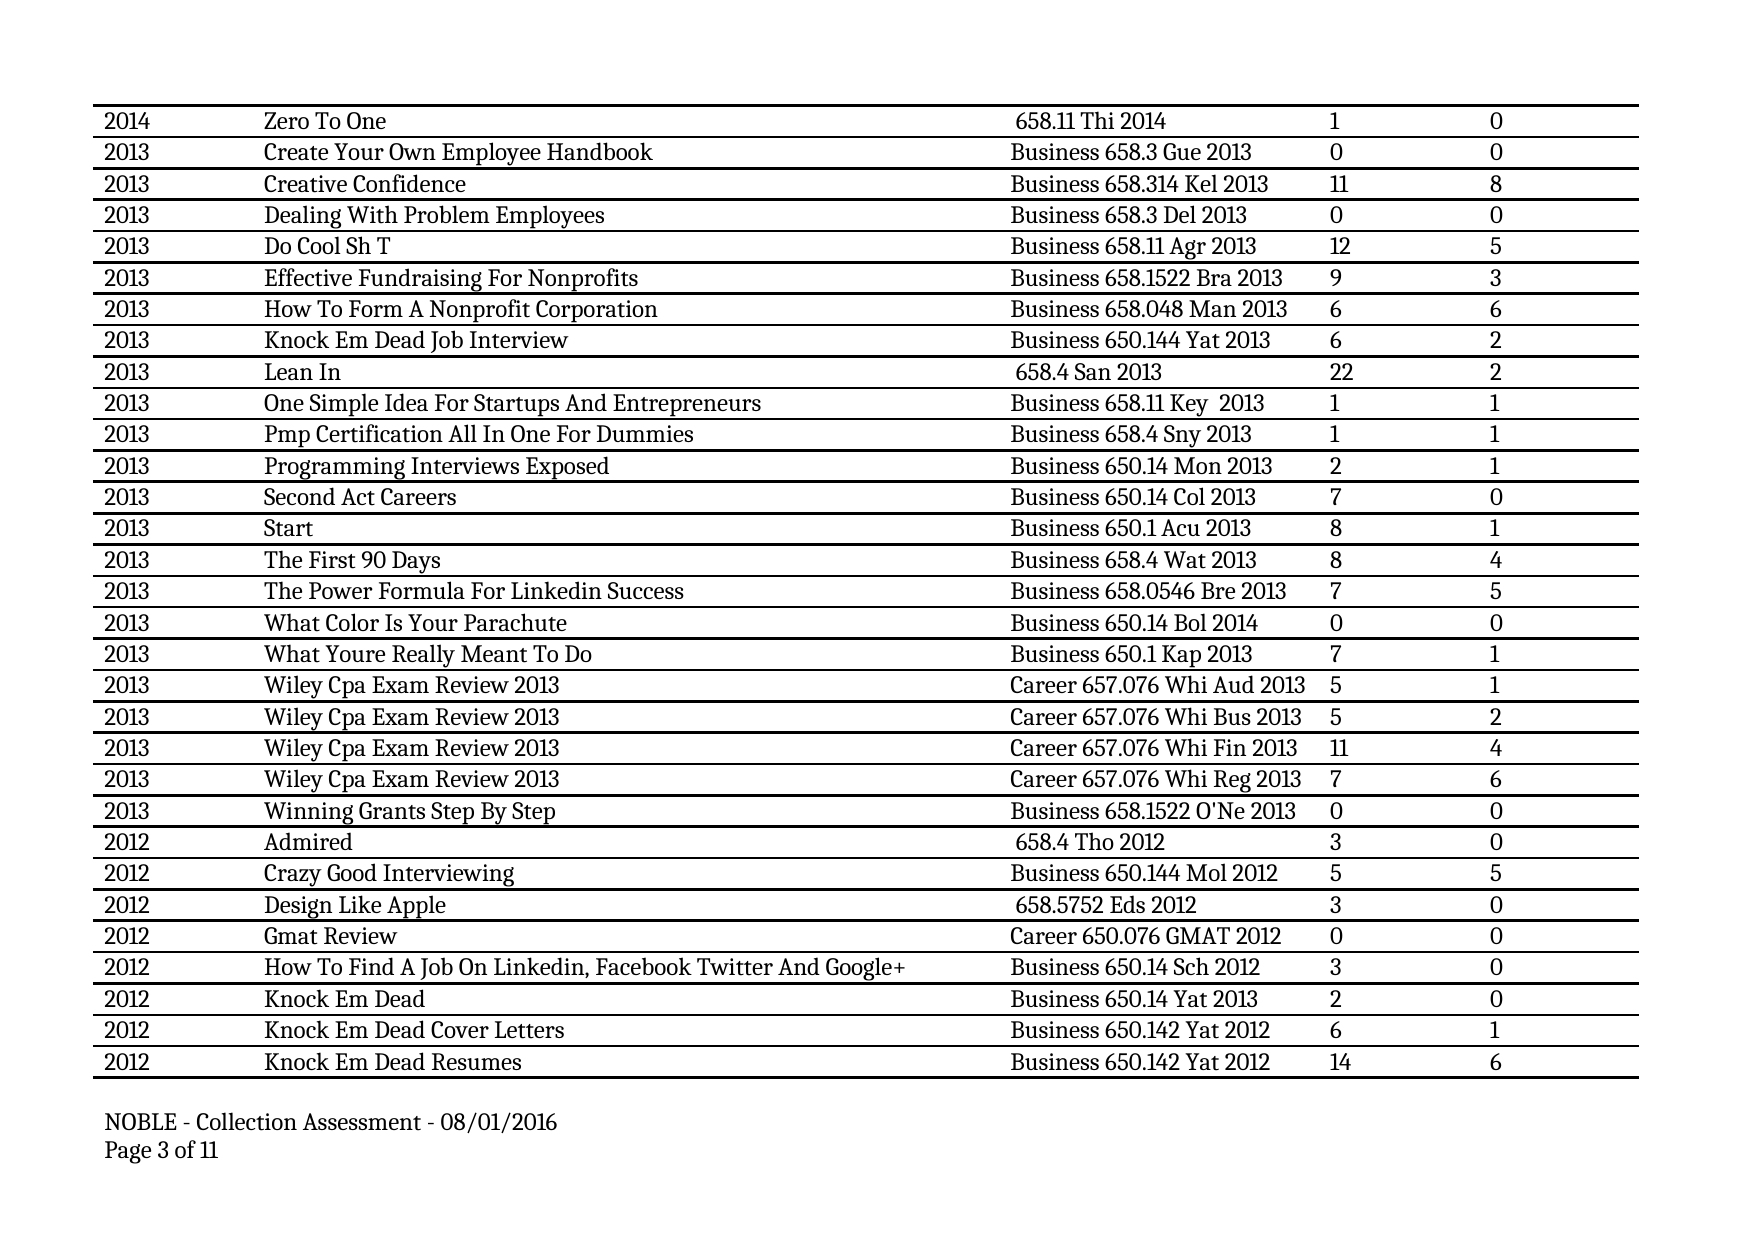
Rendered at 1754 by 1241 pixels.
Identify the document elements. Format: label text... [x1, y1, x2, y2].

table_cell 5 [1479, 859, 1638, 888]
table_cell 2013 [93, 326, 253, 355]
table_cell Do Cool Sh T [253, 232, 999, 261]
table_cell 2012 [93, 1047, 253, 1076]
table_cell 2012 [93, 922, 253, 951]
table_cell 14 [1319, 1047, 1478, 1076]
table_cell 6 [1319, 295, 1478, 324]
table_cell Business 658.11 Agr 2013 [999, 232, 1319, 261]
table_cell 0 [1479, 828, 1638, 857]
table_cell Lean In [253, 358, 999, 386]
table_cell 5 [1479, 232, 1638, 261]
table_cell 2013 [93, 170, 253, 198]
table_cell Create Your Own Employee Handbook [253, 138, 999, 167]
table_cell 6 [1319, 326, 1478, 355]
table_cell Business 658.1522 O'Ne 2013 [999, 797, 1319, 825]
table_cell 0 [1319, 797, 1478, 825]
table_cell Business 658.11 Key 2013 [999, 389, 1319, 418]
table_cell 2014 [93, 107, 253, 136]
table_cell 2013 [93, 797, 253, 825]
table_cell 2013 [93, 765, 253, 794]
table_cell 2013 [93, 264, 253, 292]
table_cell Business 650.14 Sch 2012 [999, 953, 1319, 982]
table_cell Business 658.4 Sny 2013 [999, 420, 1319, 449]
table_cell Second Act Careers [253, 483, 999, 512]
table_cell 0 [1319, 201, 1478, 229]
table_cell 2 [1479, 703, 1638, 731]
table_cell 0 [1479, 608, 1638, 637]
table_cell 22 [1319, 358, 1478, 386]
table_cell Wiley Cpa Exam Review 2013 [253, 703, 999, 731]
table_cell Business 658.048 Man 2013 [999, 295, 1319, 324]
table_cell 3 [1319, 828, 1478, 857]
table_cell Knock Em Dead Cover Letters [253, 1016, 999, 1045]
table_cell 0 [1479, 891, 1638, 919]
table_cell Creative Confidence [253, 170, 999, 198]
table_cell 5 [1319, 671, 1478, 700]
table_cell 2013 [93, 577, 253, 606]
table_cell 1 [1479, 640, 1638, 668]
table_cell 1 [1479, 420, 1638, 449]
table_cell 658.11 Thi 2014 [999, 107, 1319, 136]
table_cell 0 [1479, 922, 1638, 951]
table_cell 9 [1319, 264, 1478, 292]
table_cell 0 [1479, 483, 1638, 512]
table_cell Business 650.14 Col 2013 [999, 483, 1319, 512]
table_cell 11 [1319, 170, 1478, 198]
table_cell 5 [1479, 577, 1638, 606]
table_cell Wiley Cpa Exam Review 2013 [253, 734, 999, 763]
table_cell 7 [1319, 765, 1478, 794]
table_cell 6 [1319, 1016, 1478, 1045]
table_cell Business 650.14 Bol 2014 [999, 608, 1319, 637]
table_cell Programming Interviews Exposed [253, 452, 999, 480]
table_cell Career 650.076 GMAT 2012 [999, 922, 1319, 951]
table_cell 4 [1479, 546, 1638, 574]
table_cell How To Find A Job On Linkedin, Facebook Twitter And Google+ [253, 953, 999, 982]
table_cell Business 650.142 Yat 2012 [999, 1047, 1319, 1076]
table_cell 1 [1479, 515, 1638, 543]
table_cell 6 [1479, 1047, 1638, 1076]
table_cell Career 657.076 Whi Bus 2013 [999, 703, 1319, 731]
table_cell 2013 [93, 640, 253, 668]
table_cell 2013 [93, 483, 253, 512]
table_cell Effective Fundraising For Nonprofits [253, 264, 999, 292]
table_cell Business 650.1 Acu 2013 [999, 515, 1319, 543]
table_cell 7 [1319, 577, 1478, 606]
table_cell 1 [1479, 452, 1638, 480]
table_cell 1 [1319, 389, 1478, 418]
table_cell 11 [1319, 734, 1478, 763]
table_cell 1 [1479, 671, 1638, 700]
table_cell 658.4 San 2013 [999, 358, 1319, 386]
table_cell 2013 [93, 608, 253, 637]
table_cell 2 [1479, 358, 1638, 386]
table_cell What Color Is Your Parachute [253, 608, 999, 637]
table_cell 0 [1479, 107, 1638, 136]
table_cell 0 [1319, 138, 1478, 167]
table_cell Business 658.3 Del 2013 [999, 201, 1319, 229]
table_cell 1 [1479, 1016, 1638, 1045]
table_cell 0 [1479, 985, 1638, 1013]
table_cell Business 658.3 Gue 2013 [999, 138, 1319, 167]
table_cell 0 [1319, 922, 1478, 951]
table_cell 1 [1319, 107, 1478, 136]
table_cell Business 650.14 Yat 2013 [999, 985, 1319, 1013]
table_cell One Simple Idea For Startups And Entrepreneurs [253, 389, 999, 418]
table_cell 658.4 Tho 2012 [999, 828, 1319, 857]
table_cell 2013 [93, 232, 253, 261]
table_cell 658.5752 Eds 2012 [999, 891, 1319, 919]
table_cell 4 [1479, 734, 1638, 763]
table_cell 5 [1319, 859, 1478, 888]
table_cell 5 [1319, 703, 1478, 731]
table_cell Gmat Review [253, 922, 999, 951]
table_cell 0 [1319, 608, 1478, 637]
table_cell 2 [1319, 985, 1478, 1013]
table_cell Crazy Good Interviewing [253, 859, 999, 888]
table_cell Knock Em Dead Job Interview [253, 326, 999, 355]
table_cell The First 90 Days [253, 546, 999, 574]
table_cell Business 650.1 Kap 2013 [999, 640, 1319, 668]
table_cell Career 657.076 Whi Fin 2013 [999, 734, 1319, 763]
table_cell 2 [1319, 452, 1478, 480]
table_cell 2012 [93, 1016, 253, 1045]
table_cell Winning Grants Step By Step [253, 797, 999, 825]
table_cell 0 [1479, 138, 1638, 167]
table_cell 1 [1479, 389, 1638, 418]
table_cell 2013 [93, 703, 253, 731]
table_cell 2012 [93, 953, 253, 982]
table_cell The Power Formula For Linkedin Success [253, 577, 999, 606]
table_cell 2013 [93, 734, 253, 763]
table_cell Business 658.1522 Bra 2013 [999, 264, 1319, 292]
table_cell 3 [1479, 264, 1638, 292]
table_cell Business 650.14 Mon 2013 [999, 452, 1319, 480]
table_cell 8 [1319, 515, 1478, 543]
table_cell 8 [1319, 546, 1478, 574]
table_cell 2013 [93, 201, 253, 229]
table_cell Zero To One [253, 107, 999, 136]
table_cell Business 650.144 Yat 2013 [999, 326, 1319, 355]
table_cell Career 657.076 Whi Aud 2013 [999, 671, 1319, 700]
table_cell Dealing With Problem Employees [253, 201, 999, 229]
table_cell Business 658.314 Kel 2013 [999, 170, 1319, 198]
table_cell 2013 [93, 546, 253, 574]
table_cell Knock Em Dead [253, 985, 999, 1013]
table_cell 2013 [93, 515, 253, 543]
table_cell 2013 [93, 452, 253, 480]
table_cell 2013 [93, 671, 253, 700]
table_cell 2012 [93, 828, 253, 857]
table_cell Design Like Apple [253, 891, 999, 919]
table_cell 0 [1479, 953, 1638, 982]
table_cell Start [253, 515, 999, 543]
table_cell Pmp Certification All In One For Dummies [253, 420, 999, 449]
table_cell 2013 [93, 295, 253, 324]
table_cell Business 650.144 Mol 2012 [999, 859, 1319, 888]
table_cell 7 [1319, 640, 1478, 668]
table_cell 7 [1319, 483, 1478, 512]
table_cell What Youre Really Meant To Do [253, 640, 999, 668]
table_cell 2013 [93, 358, 253, 386]
table_cell 1 [1319, 420, 1478, 449]
table_cell Wiley Cpa Exam Review 2013 [253, 671, 999, 700]
table_cell Career 657.076 Whi Reg 2013 [999, 765, 1319, 794]
table_cell Wiley Cpa Exam Review 2013 [253, 765, 999, 794]
table_cell 12 [1319, 232, 1478, 261]
table_cell 8 [1479, 170, 1638, 198]
table_cell 2013 [93, 420, 253, 449]
table_cell Business 658.4 Wat 2013 [999, 546, 1319, 574]
table_cell Business 658.0546 Bre 2013 [999, 577, 1319, 606]
table_cell 2012 [93, 985, 253, 1013]
table_cell 0 [1479, 797, 1638, 825]
table_cell Business 650.142 Yat 2012 [999, 1016, 1319, 1045]
table_cell 2012 [93, 859, 253, 888]
table_cell Admired [253, 828, 999, 857]
table_cell Knock Em Dead Resumes [253, 1047, 999, 1076]
table_cell 2013 [93, 138, 253, 167]
table_cell 6 [1479, 765, 1638, 794]
table_cell 6 [1479, 295, 1638, 324]
table_cell 2012 [93, 891, 253, 919]
table_cell 2013 [93, 389, 253, 418]
table_cell How To Form A Nonprofit Corporation [253, 295, 999, 324]
table_cell 3 [1319, 891, 1478, 919]
table_cell 0 [1479, 201, 1638, 229]
table_cell 2 [1479, 326, 1638, 355]
table_cell 3 [1319, 953, 1478, 982]
